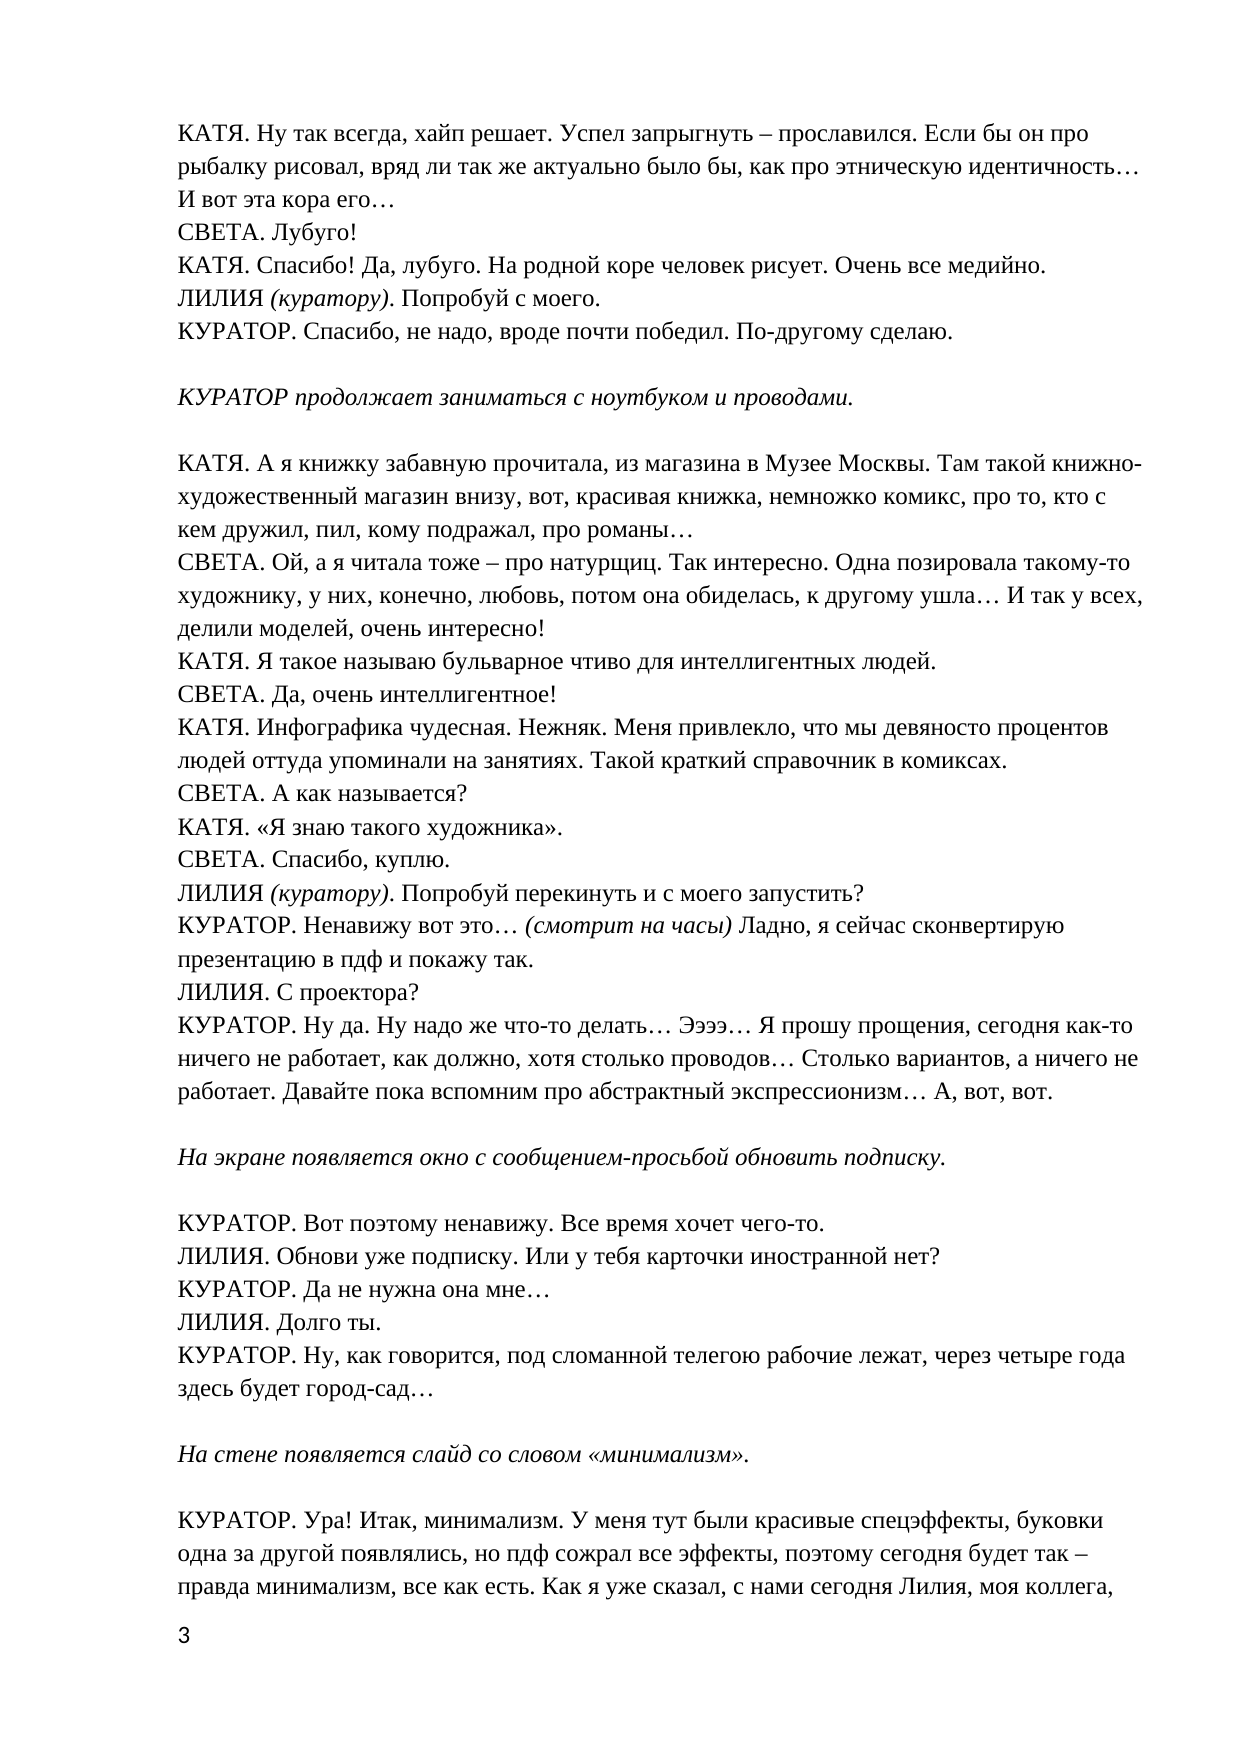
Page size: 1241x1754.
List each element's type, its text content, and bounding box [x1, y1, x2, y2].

text КАТЯ. Ну так всегда, хайп решает. Успел запрыгнуть – прославился. Если бы он про рыбалку рисовал, вряд ли так же актуально было бы, как про этническую идентичность… И вот эта кора его… [177, 118, 1152, 213]
text КУРАТОР. Спасибо, не надо, вроде почти победил. По-другому сделаю. [177, 316, 1152, 345]
text КАТЯ. «Я знаю такого художника». [177, 812, 1152, 840]
text КУРАТОР. Вот поэтому ненавижу. Все время хочет чего-то. [177, 1208, 1152, 1237]
text На экране появляется окно с сообщением-просьбой обновить подписку. [177, 1142, 1152, 1171]
text На стене появляется слайд со словом «минимализм». [177, 1439, 1152, 1468]
text КАТЯ. А я книжку забавную прочитала, из магазина в Музее Москвы. Там такой книжно-художественный магазин внизу, вот, красивая книжка, немножко комикс, про то, кто с кем дружил, пил, кому подражал, про романы… [177, 448, 1152, 543]
text СВЕТА. Ой, а я читала тоже – про натурщиц. Так интересно. Одна позировала такому-то художнику, у них, конечно, любовь, потом она обиделась, к другому ушла… И так у всех, делили моделей, очень интересно! [177, 547, 1152, 642]
text КУРАТОР продолжает заниматься с ноутбуком и проводами. [177, 382, 1152, 411]
text ЛИЛИЯ (куратору). Попробуй с моего. [177, 283, 1152, 312]
text КУРАТОР. Ненавижу вот это… (смотрит на часы) Ладно, я сейчас сконвертирую презентацию в пдф и покажу так. [177, 911, 1152, 972]
text КУРАТОР. Ну, как говорится, под сломанной телегою рабочие лежат, через четыре года здесь будет город-сад… [177, 1340, 1152, 1402]
text ЛИЛИЯ. С проектора? [177, 977, 1152, 1005]
text КАТЯ. Инфографика чудесная. Нежняк. Меня привлекло, что мы девяносто процентов людей оттуда упоминали на занятиях. Такой краткий справочник в комиксах. [177, 712, 1152, 774]
text КАТЯ. Я такое называю бульварное чтиво для интеллигентных людей. [177, 646, 1152, 675]
text КУРАТОР. Ну да. Ну надо же что-то делать… Ээээ… Я прошу прощения, сегодня как-то ничего не работает, как должно, хотя столько проводов… Столько вариантов, а ничего не работает. Давайте пока вспомним про абстрактный экспрессионизм… А, вот, вот. [177, 1010, 1152, 1104]
text КАТЯ. Спасибо! Да, лубуго. На родной коре человек рисует. Очень все медийно. [177, 250, 1152, 279]
text ЛИЛИЯ (куратору). Попробуй перекинуть и с моего запустить? [177, 878, 1152, 906]
text СВЕТА. Да, очень интеллигентное! [177, 679, 1152, 708]
text КУРАТОР. Да не нужна она мне… [177, 1274, 1152, 1303]
text ЛИЛИЯ. Обнови уже подписку. Или у тебя карточки иностранной нет? [177, 1241, 1152, 1269]
text СВЕТА. Лубуго! [177, 217, 1152, 246]
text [177, 1505, 1152, 1600]
text СВЕТА. А как называется? [177, 778, 1152, 807]
text СВЕТА. Спасибо, куплю. [177, 844, 1152, 873]
text ЛИЛИЯ. Долго ты. [177, 1307, 1152, 1336]
